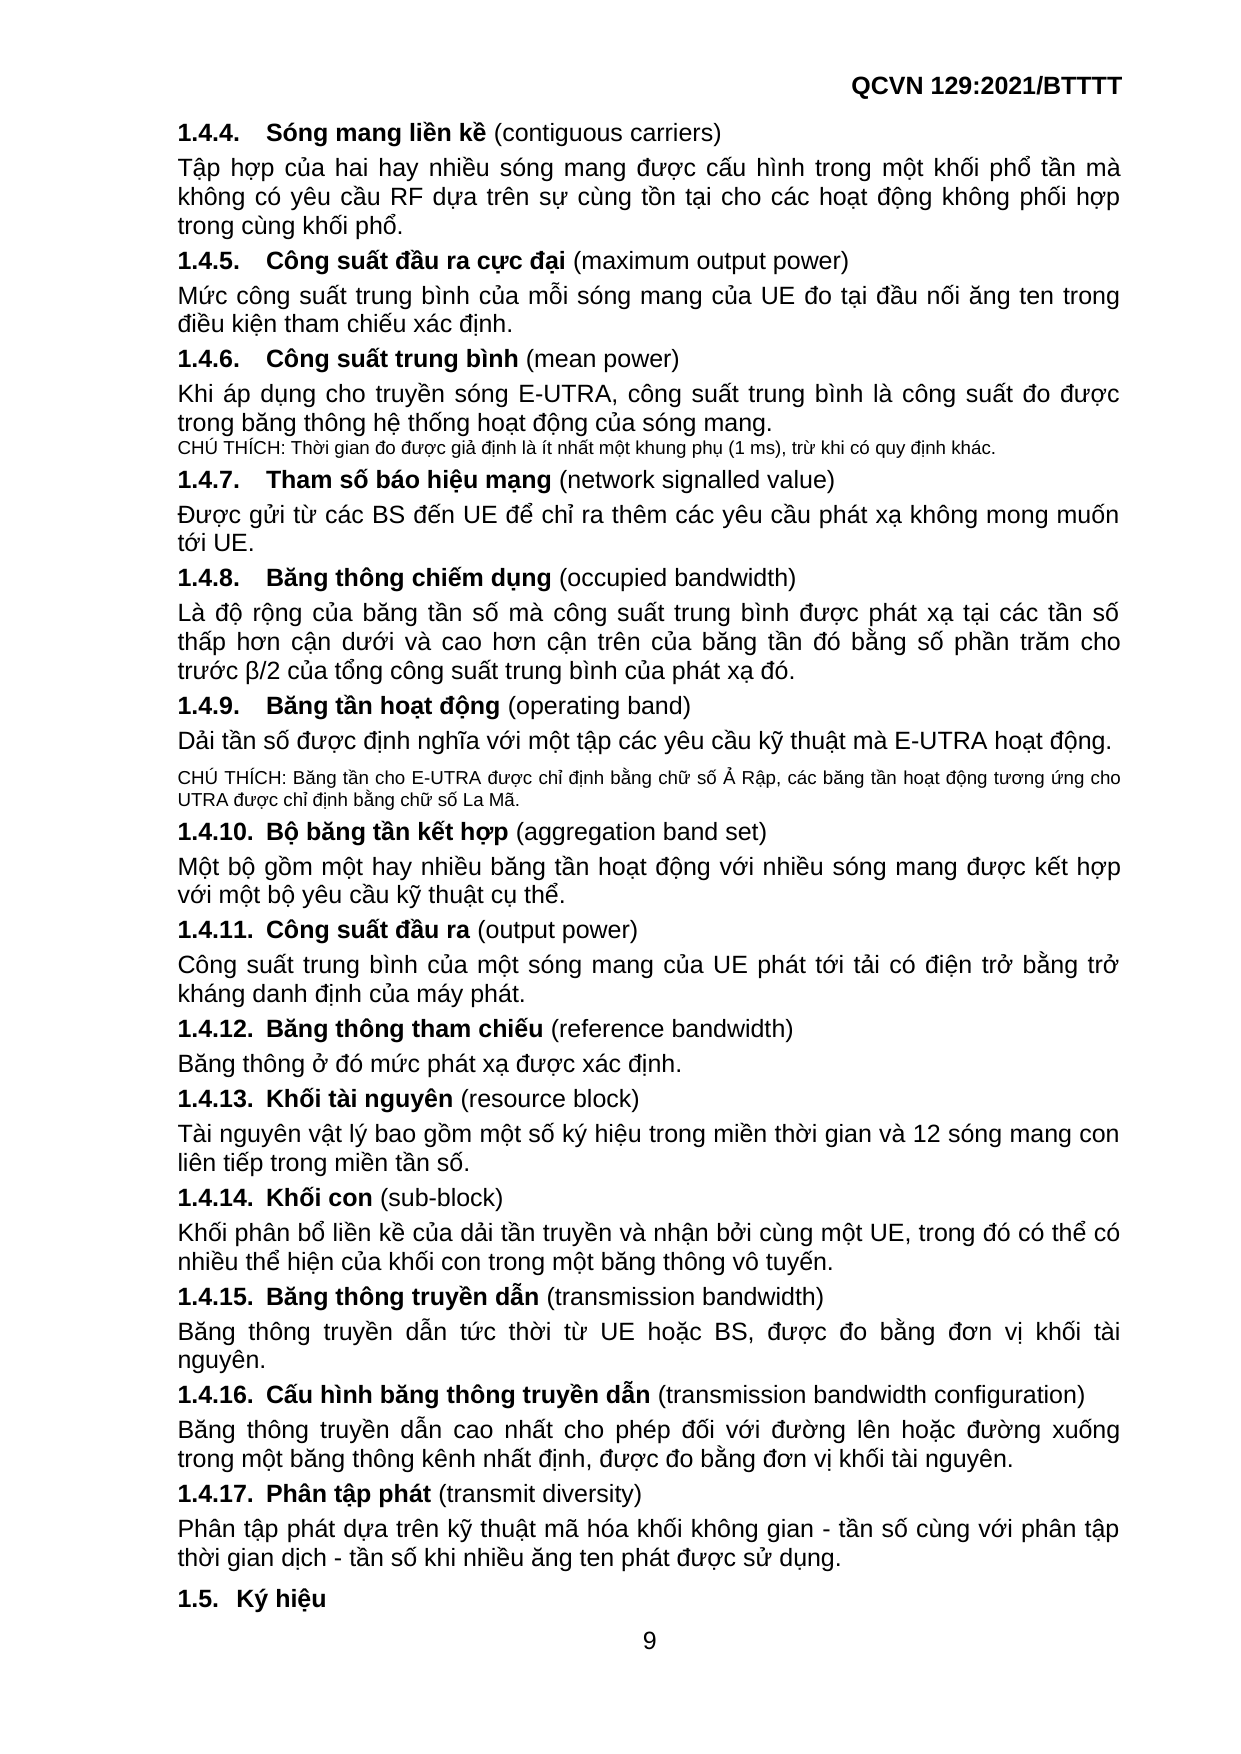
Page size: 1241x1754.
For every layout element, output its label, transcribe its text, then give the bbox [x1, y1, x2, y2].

text Được gửi từ các BS đến UE để chỉ ra thêm các yêu cầu phát xạ không mong muốn tới UE. [177, 500, 1122, 557]
list Phân tập phát (transmit diversity) [177, 1479, 1122, 1508]
text Khi áp dụng cho truyền sóng E-UTRA, công suất trung bình là công suất đo được trong băng thông hệ thống hoạt động của sóng mang. [177, 379, 1122, 437]
text Công suất trung bình của một sóng mang của UE phát tới tải có điện trở bằng trở kháng danh định của máy phát. [177, 950, 1122, 1008]
text CHÚ THÍCH: Thời gian đo được giả định là ít nhất một khung phụ (1 ms), trừ khi có quy định khác. [177, 437, 1122, 458]
text Phân tập phát dựa trên kỹ thuật mã hóa khối không gian - tần số cùng với phân tập thời gian dịch - tần số khi nhiều ăng ten phát được sử dụng. [177, 1514, 1122, 1572]
subtitle Ký hiệu [177, 1584, 1122, 1613]
text Mức công suất trung bình của mỗi sóng mang của UE đo tại đầu nối ăng ten trong điều kiện tham chiếu xác định. [177, 281, 1122, 338]
list Khối tài nguyên (resource block) [177, 1084, 1122, 1113]
list Tham số báo hiệu mạng (network signalled value) [177, 465, 1122, 493]
text Một bộ gồm một hay nhiều băng tần hoạt động với nhiều sóng mang được kết hợp với một bộ yêu cầu kỹ thuật cụ thể. [177, 852, 1122, 909]
list Công suất đầu ra (output power) [177, 915, 1122, 944]
list Cấu hình băng thông truyền dẫn (transmission bandwidth configuration) [177, 1380, 1122, 1409]
list Công suất đầu ra cực đại (maximum output power) [177, 246, 1122, 274]
text Băng thông ở đó mức phát xạ được xác định. [177, 1049, 1122, 1078]
text CHÚ THÍCH: Băng tần cho E-UTRA được chỉ định bằng chữ số Ả Rập, các băng tần hoạt động tương ứng cho UTRA được chỉ định bằng chữ số La Mã. [177, 767, 1122, 810]
list Bộ băng tần kết hợp (aggregation band set) [177, 817, 1122, 845]
list Băng tần hoạt động (operating band) [177, 691, 1122, 720]
text Khối phân bổ liền kề của dải tần truyền và nhận bởi cùng một UE, trong đó có thể có nhiều thể hiện của khối con trong một băng thông vô tuyến. [177, 1218, 1122, 1275]
text Dải tần số được định nghĩa với một tập các yêu cầu kỹ thuật mà E-UTRA hoạt động. [177, 726, 1122, 755]
list Sóng mang liền kề (contiguous carriers) [177, 118, 1122, 147]
list Băng thông truyền dẫn (transmission bandwidth) [177, 1282, 1122, 1310]
text Là độ rộng của băng tần số mà công suất trung bình được phát xạ tại các tần số thấp hơn cận dưới và cao hơn cận trên của băng tần đó bằng số phần trăm cho trước β/2 của tổng công suất trung bình của phát xạ đó. [177, 598, 1122, 685]
list Công suất trung bình (mean power) [177, 344, 1122, 373]
list Khối con (sub-block) [177, 1183, 1122, 1212]
text Băng thông truyền dẫn tức thời từ UE hoặc BS, được đo bằng đơn vị khối tài nguyên. [177, 1317, 1122, 1374]
text Băng thông truyền dẫn cao nhất cho phép đối với đường lên hoặc đường xuống trong một băng thông kênh nhất định, được đo bằng đơn vị khối tài nguyên. [177, 1415, 1122, 1473]
text Tập hợp của hai hay nhiều sóng mang được cấu hình trong một khối phổ tần mà không có yêu cầu RF dựa trên sự cùng tồn tại cho các hoạt động không phối hợp trong cùng khối phổ. [177, 153, 1122, 239]
list Băng thông chiếm dụng (occupied bandwidth) [177, 563, 1122, 592]
text Tài nguyên vật lý bao gồm một số ký hiệu trong miền thời gian và 12 sóng mang con liên tiếp trong miền tần số. [177, 1119, 1122, 1177]
list Băng thông tham chiếu (reference bandwidth) [177, 1014, 1122, 1043]
